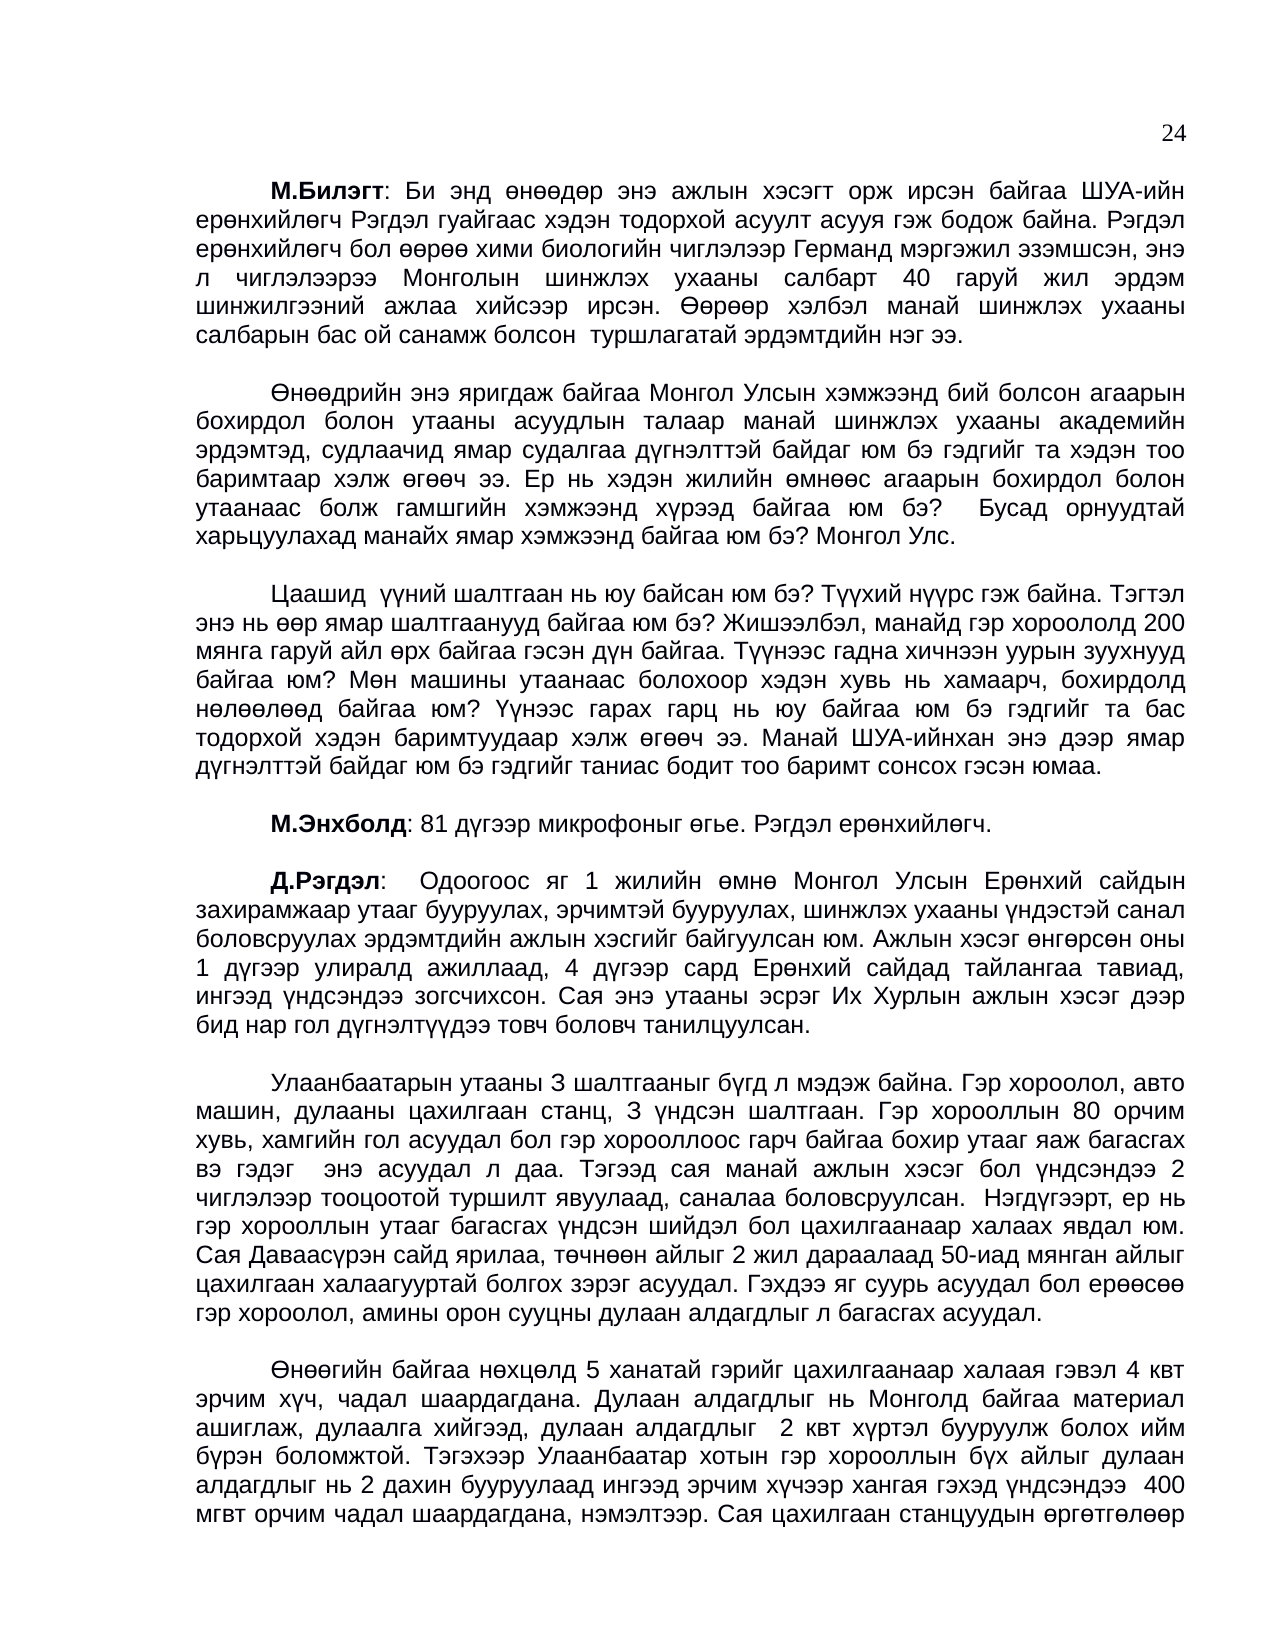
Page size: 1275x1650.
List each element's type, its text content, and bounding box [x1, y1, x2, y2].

text Улаанбаатарын утааны З шалтгааныг бүгд л мэдэж байна. Гэр хороолол, авто машин, дулааны цахилгаан станц, З үндсэн шалтгаан. Гэр хорооллын 80 орчим хувь, хамгийн гол асуудал бол гэр хорооллоос гарч байгаа бохир утааг яаж багасгах вэ гэдэг энэ асуудал л даа. Тэгээд сая манай ажлын хэсэг бол үндсэндээ 2 чиглэлээр тооцоотой туршилт явуулаад, саналаа боловсруулсан. Нэгдүгээрт, ер нь гэр хорооллын утааг багасгах үндсэн шийдэл бол цахилгаанаар халаах явдал юм. Сая Даваасүрэн сайд ярилаа, төчнөөн айлыг 2 жил дараалаад 50-иад мянган айлыг цахилгаан халаагууртай болгох зэрэг асуудал. Гэхдээ яг суурь асуудал бол ерөөсөө гэр хороолол, амины орон сууцны дулаан алдагдлыг л багасгах асуудал. [195, 1068, 1186, 1326]
text Өнөөдрийн энэ яригдаж байгаа Монгол Улсын хэмжээнд бий болсон агаарын бохирдол болон утааны асуудлын талаар манай шинжлэх ухааны академийн эрдэмтэд, судлаачид ямар судалгаа дүгнэлттэй байдаг юм бэ гэдгийг та хэдэн тоо баримтаар хэлж өгөөч ээ. Ер нь хэдэн жилийн өмнөөс агаарын бохирдол болон утаанаас болж гамшгийн хэмжээнд хүрээд байгаа юм бэ? Бусад орнуудтай харьцуулахад манайх ямар хэмжээнд байгаа юм бэ? Монгол Улс. [195, 378, 1186, 550]
text Д.Рэгдэл: Одоогоос яг 1 жилийн өмнө Монгол Улсын Ерөнхий сайдын захирамжаар утааг бууруулах, эрчимтэй бууруулах, шинжлэх ухааны үндэстэй санал боловсруулах эрдэмтдийн ажлын хэсгийг байгуулсан юм. Ажлын хэсэг өнгөрсөн оны 1 дүгээр улиралд ажиллаад, 4 дүгээр сард Ерөнхий сайдад тайлангаа тавиад, ингээд үндсэндээ зогсчихсон. Сая энэ утааны эсрэг Их Хурлын ажлын хэсэг дээр бид нар гол дүгнэлтүүдээ товч боловч танилцуулсан. [195, 866, 1186, 1039]
text М.Билэгт: Би энд өнөөдөр энэ ажлын хэсэгт орж ирсэн байгаа ШУА-ийн ерөнхийлөгч Рэгдэл гуайгаас хэдэн тодорхой асуулт асууя гэж бодож байна. Рэгдэл ерөнхийлөгч бол өөрөө хими биологийн чиглэлээр Германд мэргэжил эзэмшсэн, энэ л чиглэлээрээ Монголын шинжлэх ухааны салбарт 40 гаруй жил эрдэм шинжилгээний ажлаа хийсээр ирсэн. Өөрөөр хэлбэл манай шинжлэх ухааны салбарын бас ой санамж болсон туршлагатай эрдэмтдийн нэг ээ. [195, 176, 1186, 349]
text Цаашид үүний шалтгаан нь юу байсан юм бэ? Түүхий нүүрс гэж байна. Тэгтэл энэ нь өөр ямар шалтгаанууд байгаа юм бэ? Жишээлбэл, манайд гэр хороололд 200 мянга гаруй айл өрх байгаа гэсэн дүн байгаа. Түүнээс гадна хичнээн уурын зуухнууд байгаа юм? Мөн машины утаанаас болохоор хэдэн хувь нь хамаарч, бохирдолд нөлөөлөөд байгаа юм? Үүнээс гарах гарц нь юу байгаа юм бэ гэдгийг та бас тодорхой хэдэн баримтуудаар хэлж өгөөч ээ. Манай ШУА-ийнхан энэ дээр ямар дүгнэлттэй байдаг юм бэ гэдгийг таниас бодит тоо баримт сонсох гэсэн юмаа. [195, 579, 1186, 780]
text М.Энхболд: 81 дүгээр микрофоныг өгье. Рэгдэл ерөнхийлөгч. [195, 809, 1186, 838]
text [195, 1355, 1186, 1528]
